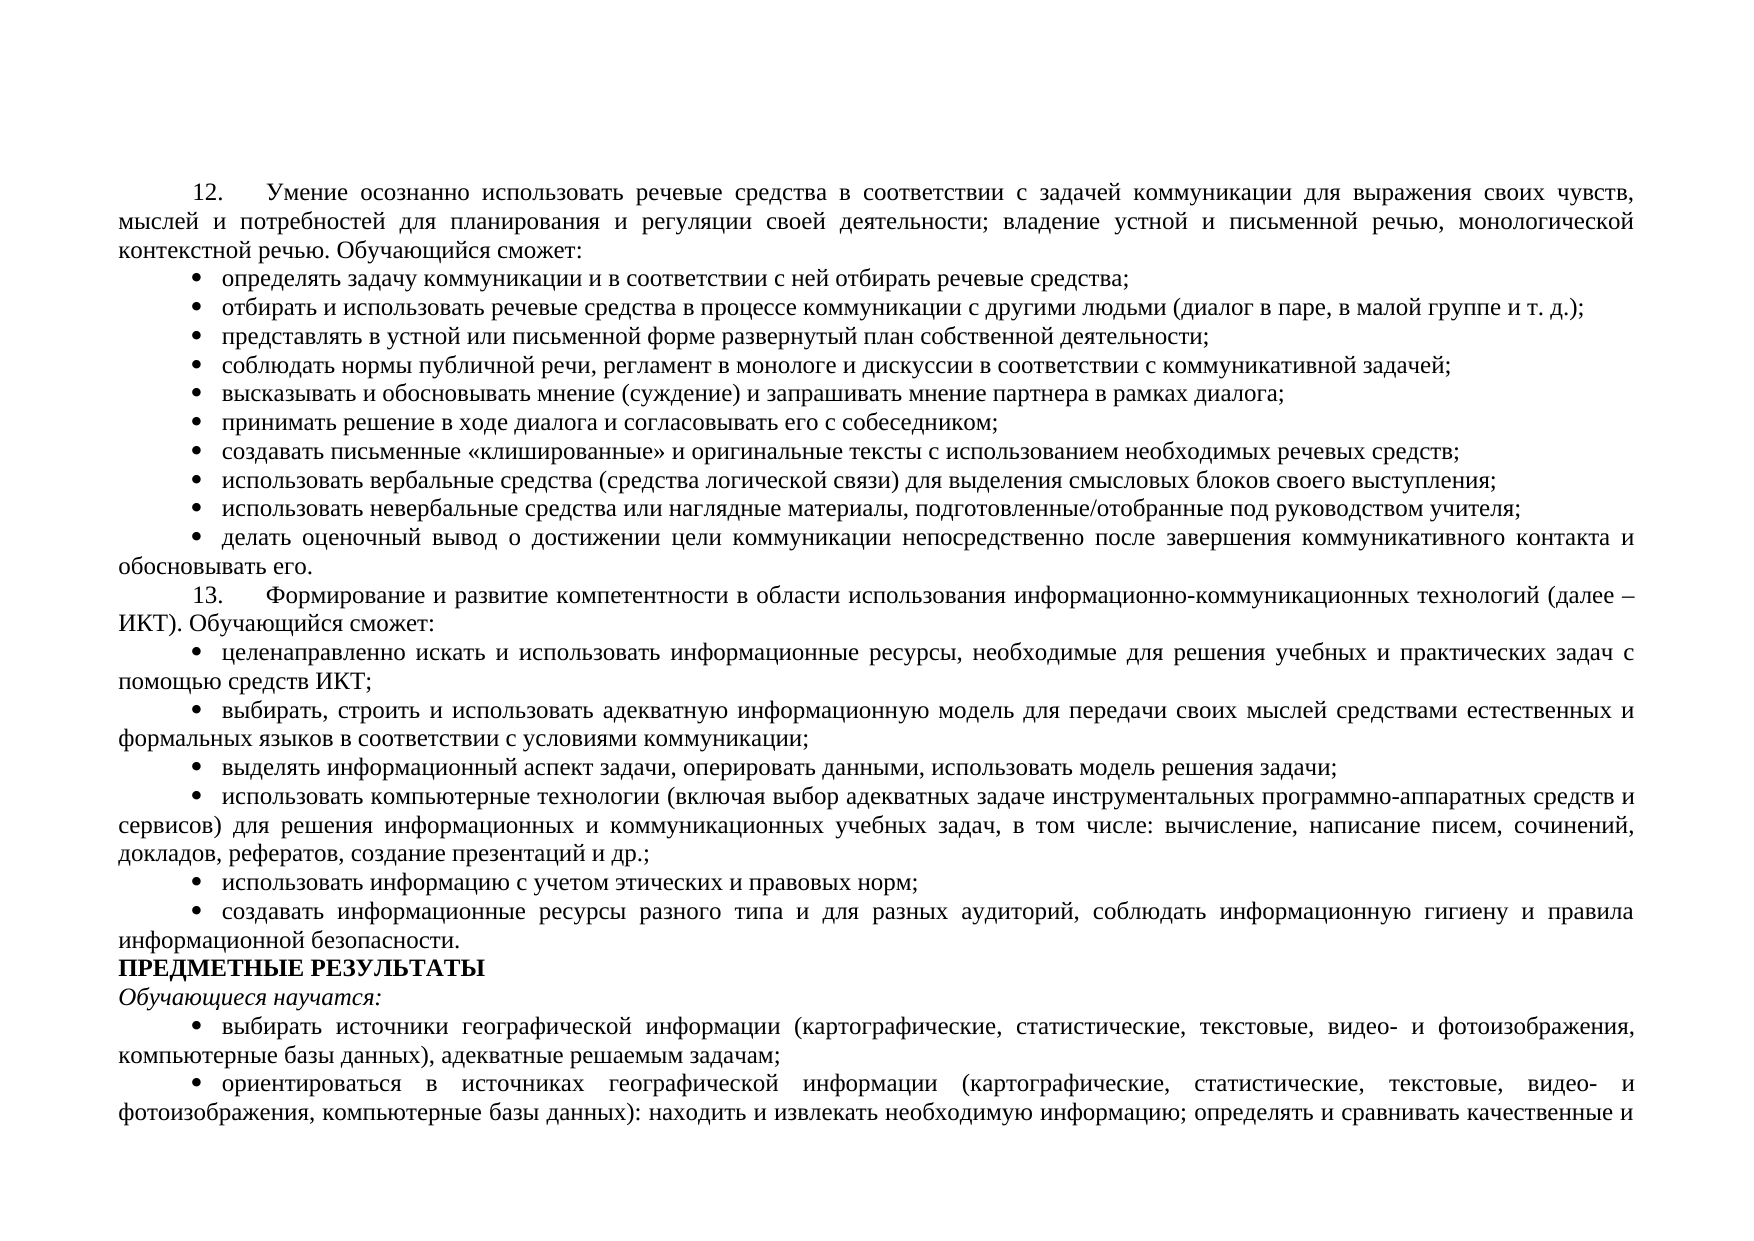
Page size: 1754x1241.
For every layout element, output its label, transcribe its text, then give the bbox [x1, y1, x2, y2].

list Умение осознанно использовать речевые средства в соответствии с задачей коммуникации для выражения своих чувств, мыслей и потребностей для планирования и регуляции своей деятельности; владение устной и письменной речью, монологической контекстной речью. Обучающийся сможет: [118, 177, 1636, 263]
list выделять информационный аспект задачи, оперировать данными, использовать модель решения задачи; [118, 752, 1636, 781]
list выбирать источники географической информации (картографические, статистические, текстовые, видео- и фотоизображения, компьютерные базы данных), адекватные решаемым задачам; [118, 1011, 1636, 1068]
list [118, 1068, 1636, 1126]
list создавать письменные «клишированные» и оригинальные тексты с использованием необходимых речевых средств; [118, 436, 1636, 465]
list использовать информацию с учетом этических и правовых норм; [118, 867, 1636, 896]
list принимать решение в ходе диалога и согласовывать его с собеседником; [118, 407, 1636, 436]
list использовать компьютерные технологии (включая выбор адекватных задаче инструментальных программно-аппаратных средств и сервисов) для решения информационных и коммуникационных учебных задач, в том числе: вычисление, написание писем, сочинений, докладов, рефератов, создание презентаций и др.; [118, 781, 1636, 867]
list высказывать и обосновывать мнение (суждение) и запрашивать мнение партнера в рамках диалога; [118, 378, 1636, 407]
list целенаправленно искать и использовать информационные ресурсы, необходимые для решения учебных и практических задач с помощью средств ИКТ; [118, 637, 1636, 695]
text Обучающиеся научатся: [118, 982, 1636, 1011]
list делать оценочный вывод о достижении цели коммуникации непосредственно после завершения коммуникативного контакта и обосновывать его. [118, 522, 1636, 580]
list использовать вербальные средства (средства логической связи) для выделения смысловых блоков своего выступления; [118, 465, 1636, 493]
list отбирать и использовать речевые средства в процессе коммуникации с другими людьми (диалог в паре, в малой группе и т. д.); [118, 292, 1636, 321]
list создавать информационные ресурсы разного типа и для разных аудиторий, соблюдать информационную гигиену и правила информационной безопасности. [118, 896, 1636, 953]
text ПРЕДМЕТНЫЕ РЕЗУЛЬТАТЫ [118, 953, 1636, 982]
list представлять в устной или письменной форме развернутый план собственной деятельности; [118, 321, 1636, 350]
list использовать невербальные средства или наглядные материалы, подготовленные/отобранные под руководством учителя; [118, 493, 1636, 522]
list соблюдать нормы публичной речи, регламент в монологе и дискуссии в соответствии с коммуникативной задачей; [118, 350, 1636, 378]
list выбирать, строить и использовать адекватную информационную модель для передачи своих мыслей средствами естественных и формальных языков в соответствии с условиями коммуникации; [118, 695, 1636, 752]
list определять задачу коммуникации и в соответствии с ней отбирать речевые средства; [118, 263, 1636, 292]
list Формирование и развитие компетентности в области использования информационно-коммуникационных технологий (далее – ИКТ). Обучающийся сможет: [118, 580, 1636, 637]
